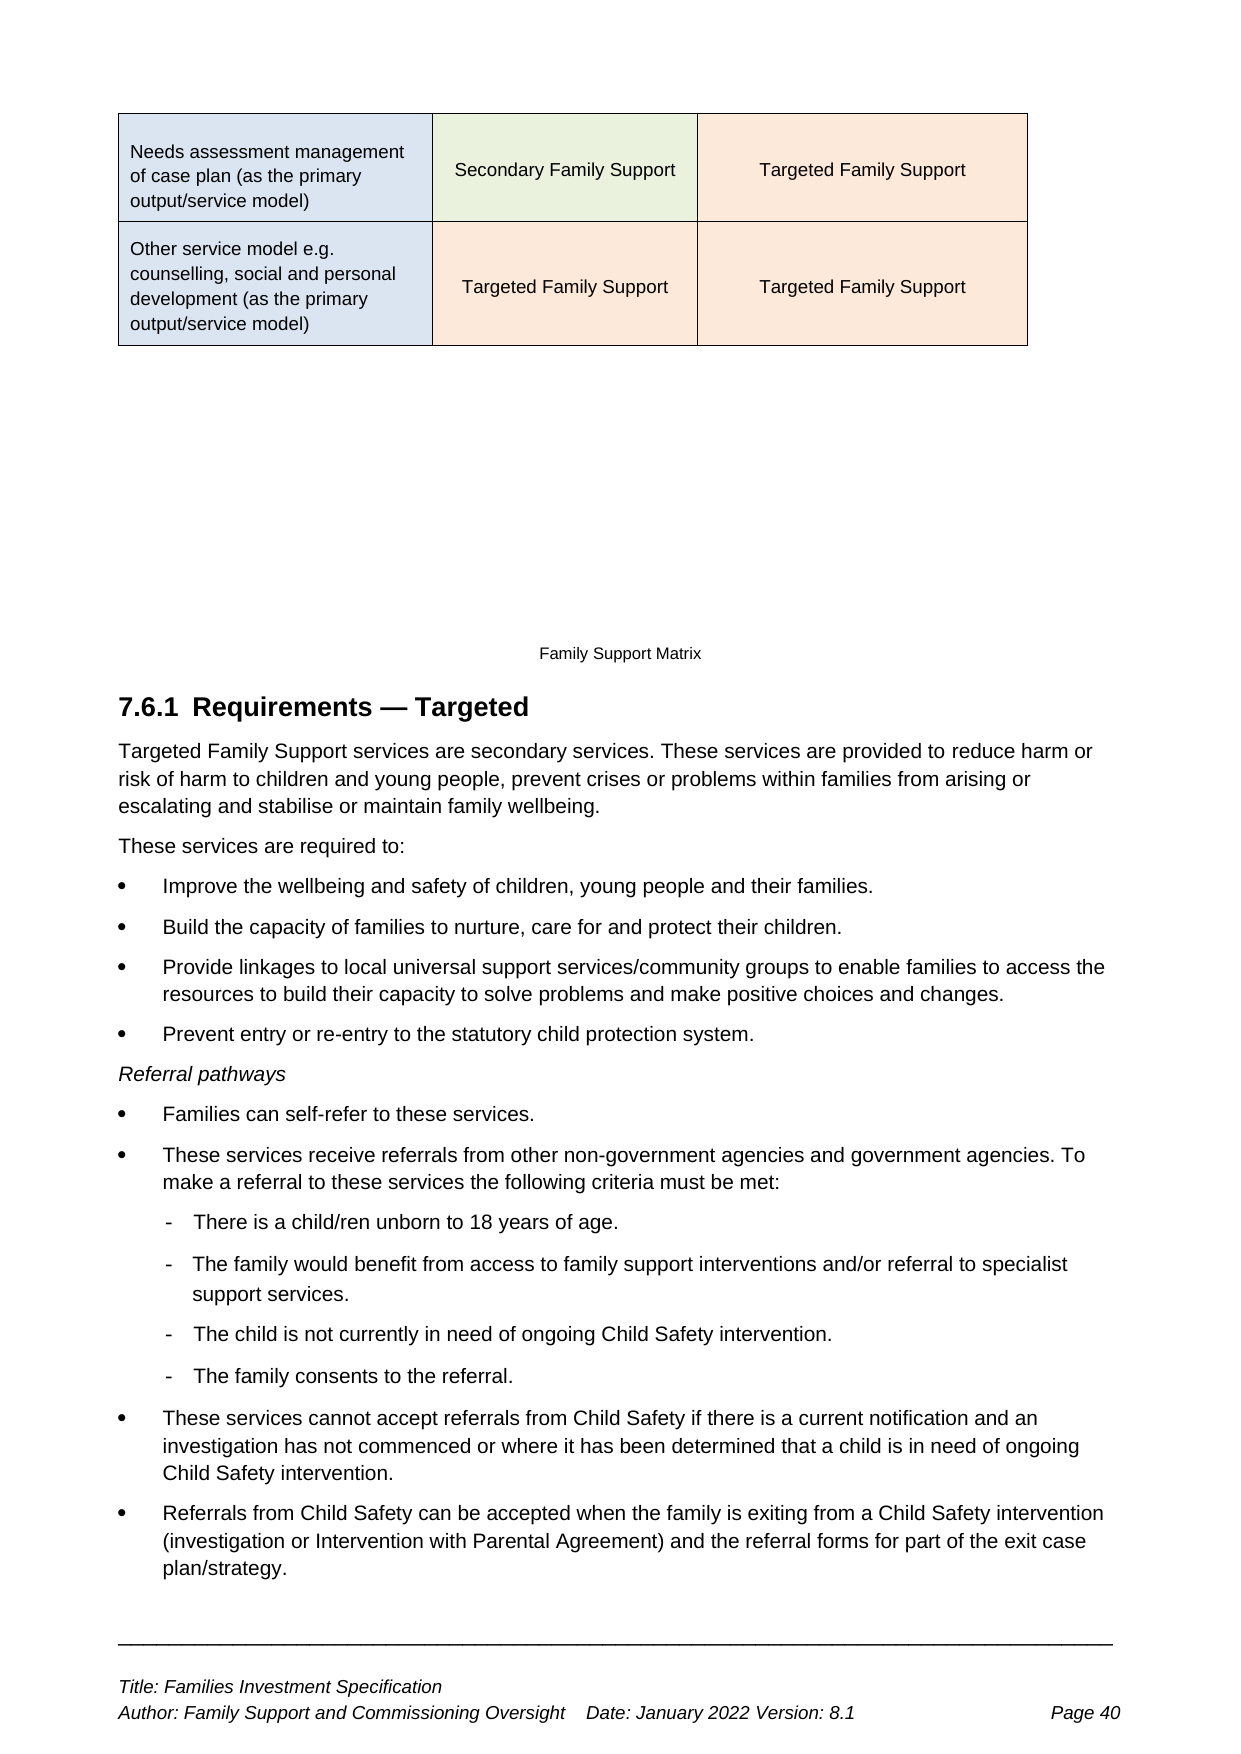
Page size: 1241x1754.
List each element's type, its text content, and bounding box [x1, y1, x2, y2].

list Referrals from Child Safety can be accepted when the family is exiting from a Child Safety intervention (investigation or Intervention with Parental Agreement) and the referral forms for part of the exit case plan/strategy. [118, 1501, 1122, 1580]
list The child is not currently in need of ongoing Child Safety intervention. [162, 1322, 1122, 1347]
text Family Support Matrix [118, 644, 1122, 663]
list Build the capacity of families to nurture, care for and protect their children. [118, 914, 1122, 938]
table_cell Targeted Family Support [698, 222, 1027, 345]
list There is a child/ren unborn to 18 years of age. [162, 1210, 1122, 1236]
text These services are required to: [118, 834, 1122, 858]
list The family consents to the referral. [162, 1364, 1122, 1389]
table_cell Targeted Family Support [698, 114, 1027, 221]
text Targeted Family Support services are secondary services. These services are provided to reduce harm or risk of harm to children and young people, prevent crises or problems within families from arising or escalating and stabilise or maintain family wellbeing. [118, 739, 1122, 818]
list Provide linkages to local universal support services/community groups to enable families to access the resources to build their capacity to solve problems and make positive choices and changes. [118, 954, 1122, 1006]
text Referral pathways [118, 1062, 1122, 1086]
table_cell Secondary Family Support [433, 114, 697, 221]
list Families can self-refer to these services. [118, 1102, 1122, 1126]
table_cell Targeted Family Support [433, 222, 697, 345]
list Prevent entry or re-entry to the statutory child protection system. [118, 1022, 1122, 1046]
subtitle 7.6.1 Requirements — Targeted [118, 691, 1122, 722]
table_cell Other service model e.g. counselling, social and personal development (as the primary output/service model) [119, 222, 432, 345]
list These services receive referrals from other non-government agencies and government agencies. To make a referral to these services the following criteria must be met: [118, 1142, 1122, 1194]
list Improve the wellbeing and safety of children, young people and their families. [118, 874, 1122, 898]
list The family would benefit from access to family support interventions and/or referral to specialist support services. [162, 1252, 1122, 1306]
list These services cannot accept referrals from Child Safety if there is a current notification and an investigation has not commenced or where it has been determined that a child is in need of ongoing Child Safety intervention. [118, 1406, 1122, 1485]
table_cell Needs assessment management of case plan (as the primary output/service model) [119, 114, 432, 221]
